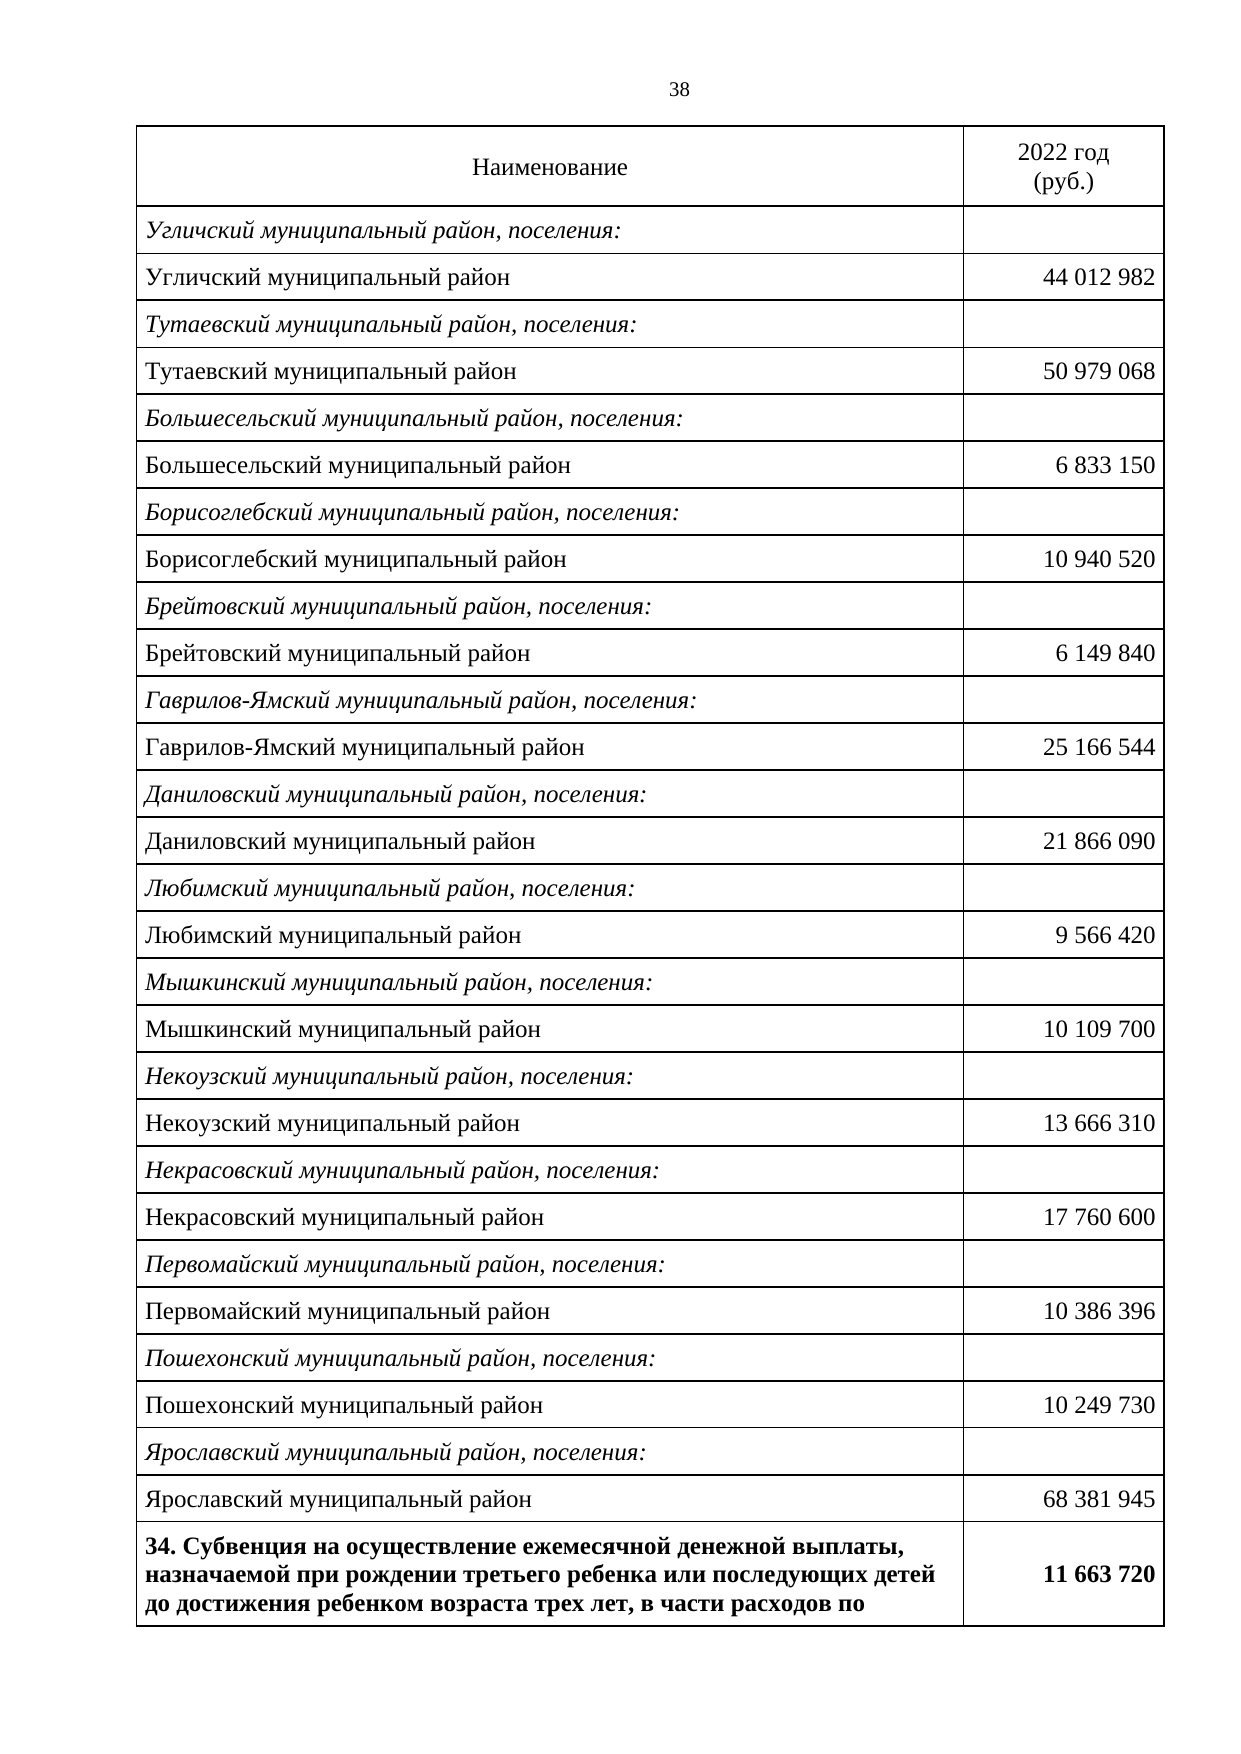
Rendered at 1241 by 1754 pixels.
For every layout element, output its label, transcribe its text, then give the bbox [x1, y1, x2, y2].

table_cell 68 381 945 [964, 1476, 1163, 1521]
table_cell Тутаевский муниципальный район [137, 348, 963, 393]
table_header Наименование [137, 127, 963, 205]
table_cell 44 012 982 [964, 254, 1163, 299]
table_cell Некрасовский муниципальный район [137, 1194, 963, 1239]
table_cell 50 979 068 [964, 348, 1163, 393]
table_cell [964, 771, 1163, 816]
table_cell 10 249 730 [964, 1382, 1163, 1427]
table_cell 10 386 396 [964, 1288, 1163, 1333]
table_cell Гаврилов-Ямский муниципальный район [137, 724, 963, 769]
table_cell [964, 959, 1163, 1004]
table_cell Даниловский муниципальный район, поселения: [137, 771, 963, 816]
table_cell 10 109 700 [964, 1006, 1163, 1051]
table_cell 13 666 310 [964, 1100, 1163, 1145]
table_cell Борисоглебский муниципальный район [137, 536, 963, 581]
table_cell Первомайский муниципальный район, поселения: [137, 1241, 963, 1286]
table_cell Даниловский муниципальный район [137, 818, 963, 863]
table_cell Гаврилов-Ямский муниципальный район, поселения: [137, 677, 963, 722]
table_cell Мышкинский муниципальный район, поселения: [137, 959, 963, 1004]
table_cell Пошехонский муниципальный район [137, 1382, 963, 1427]
table_cell Некоузский муниципальный район, поселения: [137, 1053, 963, 1098]
table_cell [964, 1428, 1163, 1474]
table_cell [964, 207, 1163, 252]
table_cell [964, 1335, 1163, 1380]
table_cell Угличский муниципальный район, поселения: [137, 207, 963, 252]
table_cell [964, 301, 1163, 346]
table_cell Некрасовский муниципальный район, поселения: [137, 1147, 963, 1192]
table_cell 6 833 150 [964, 442, 1163, 487]
table_cell [964, 489, 1163, 534]
table_cell Тутаевский муниципальный район, поселения: [137, 301, 963, 346]
table_cell [964, 677, 1163, 722]
table_cell [964, 1147, 1163, 1192]
table_cell Первомайский муниципальный район [137, 1288, 963, 1333]
table_cell Некоузский муниципальный район [137, 1100, 963, 1145]
table_cell 17 760 600 [964, 1194, 1163, 1239]
table_cell 21 866 090 [964, 818, 1163, 863]
table_cell Любимский муниципальный район [137, 912, 963, 957]
table_cell [964, 1241, 1163, 1286]
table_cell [137, 1522, 963, 1625]
table_cell 10 940 520 [964, 536, 1163, 581]
table_cell [964, 583, 1163, 628]
table_cell 25 166 544 [964, 724, 1163, 769]
table_header 2022 год (руб.) [964, 127, 1163, 205]
table_cell Любимский муниципальный район, поселения: [137, 865, 963, 910]
table_cell Борисоглебский муниципальный район, поселения: [137, 489, 963, 534]
table_cell Ярославский муниципальный район [137, 1476, 963, 1521]
table_cell 6 149 840 [964, 630, 1163, 675]
table_cell Большесельский муниципальный район, поселения: [137, 395, 963, 440]
table_cell Угличский муниципальный район [137, 254, 963, 299]
table_cell Брейтовский муниципальный район [137, 630, 963, 675]
table_cell [964, 865, 1163, 910]
table_cell [964, 395, 1163, 440]
table_cell 9 566 420 [964, 912, 1163, 957]
table_cell 11 663 720 [964, 1522, 1163, 1625]
table_cell [964, 1053, 1163, 1098]
table_cell Большесельский муниципальный район [137, 442, 963, 487]
table_cell Пошехонский муниципальный район, поселения: [137, 1335, 963, 1380]
table_cell Мышкинский муниципальный район [137, 1006, 963, 1051]
table_cell Брейтовский муниципальный район, поселения: [137, 583, 963, 628]
table_cell Ярославский муниципальный район, поселения: [137, 1428, 963, 1474]
